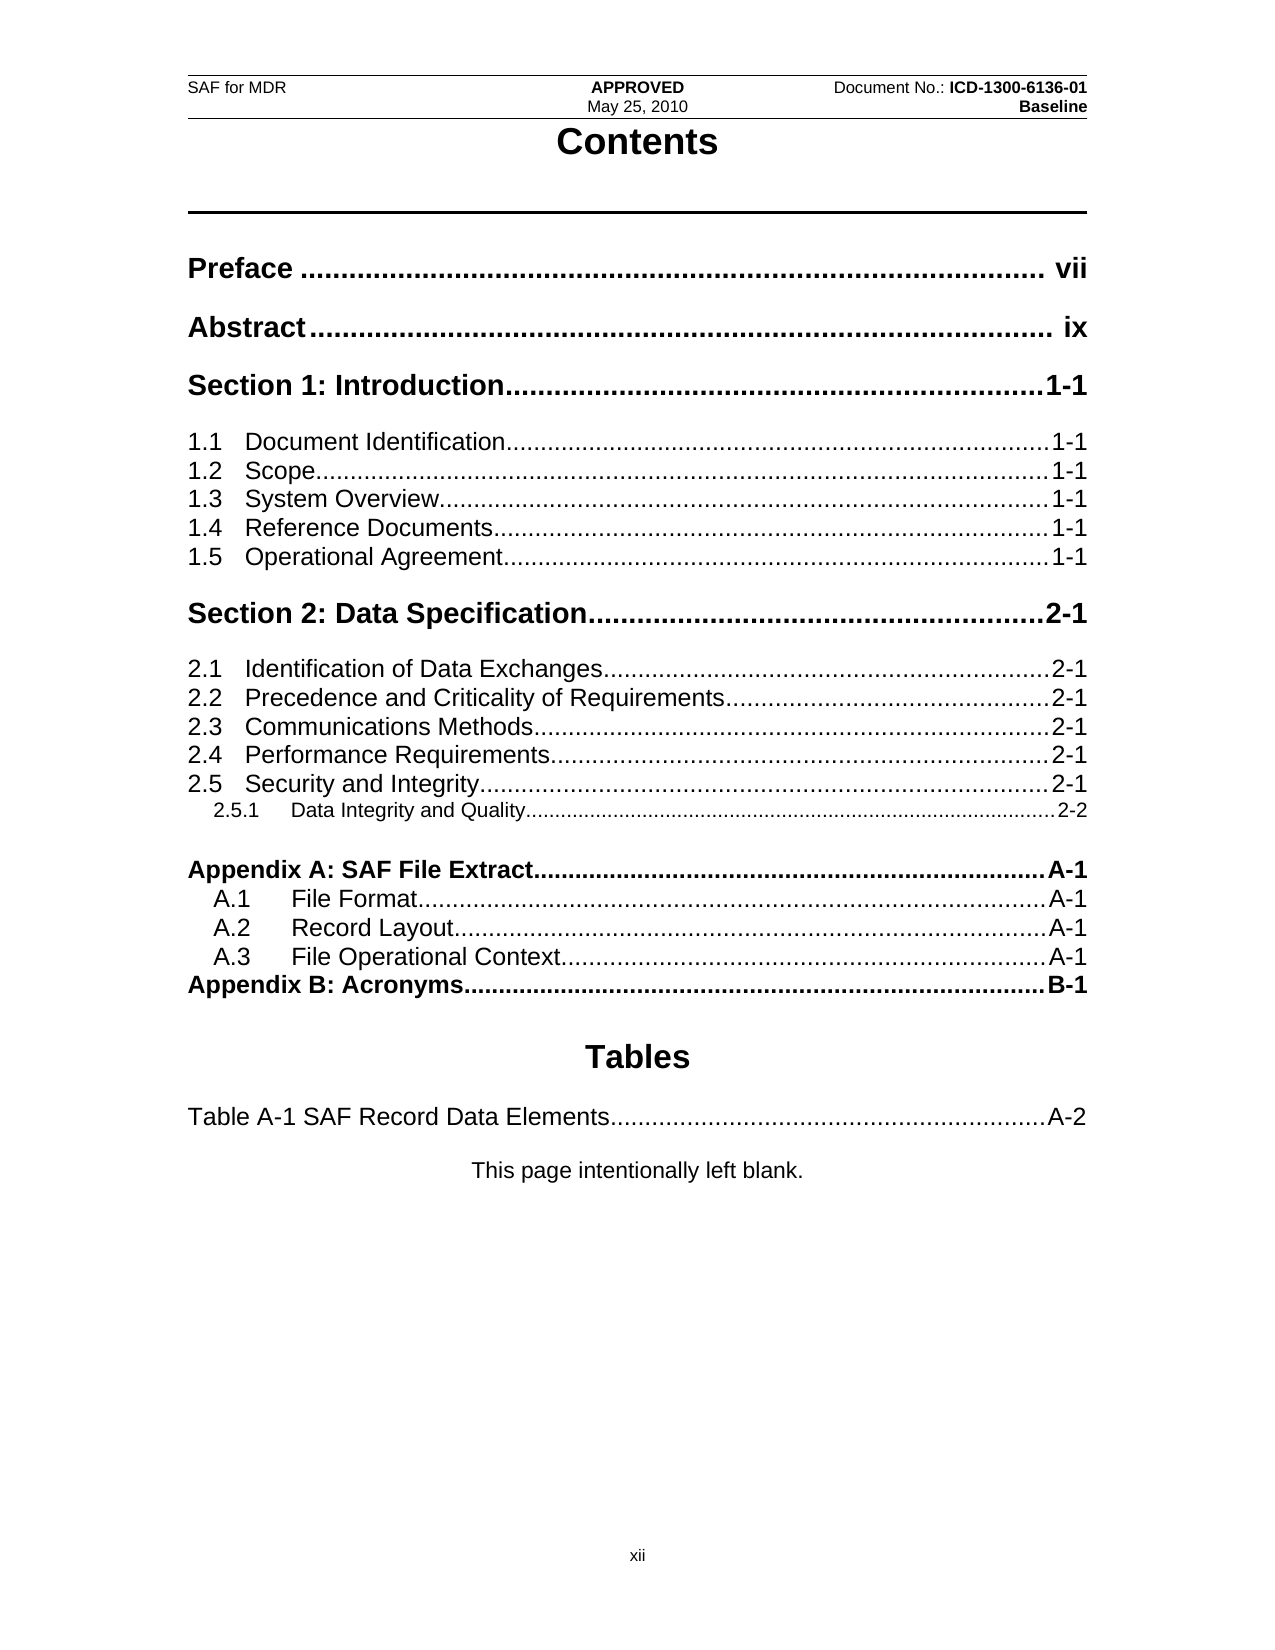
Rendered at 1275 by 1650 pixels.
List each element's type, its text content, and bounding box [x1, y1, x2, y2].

text Table A-1 SAF Record Data Elements A-2 [187, 1102, 1087, 1131]
text Section 1: Introduction 1-1 [187, 368, 1087, 402]
text 2.3 Communications Methods 2-1 [187, 712, 1087, 740]
text Section 2: Data Specification 2-1 [187, 596, 1087, 629]
text 1.2 Scope 1-1 [187, 456, 1087, 484]
text A.3 File Operational Context A-1 [213, 942, 1087, 970]
text Preface vii [187, 251, 1087, 285]
text Abstract ix [187, 310, 1087, 343]
text Tables [187, 1038, 1087, 1076]
text 2.5.1 Data Integrity and Quality 2-2 [213, 798, 1087, 822]
text This page intentionally left blank. [187, 1157, 1087, 1184]
text 2.2 Precedence and Criticality of Requirements 2-1 [187, 683, 1087, 712]
text A.2 Record Layout A-1 [213, 913, 1087, 942]
text 1.1 Document Identification 1-1 [187, 427, 1087, 456]
text 2.4 Performance Requirements 2-1 [187, 740, 1087, 769]
text 1.3 System Overview 1-1 [187, 484, 1087, 513]
text Appendix A: SAF File Extract A-1 [187, 855, 1087, 884]
text Contents [187, 119, 1087, 214]
text Appendix B: Acronyms B-1 [187, 970, 1087, 999]
text 2.1 Identification of Data Exchanges 2-1 [187, 654, 1087, 683]
text A.1 File Format A-1 [213, 884, 1087, 913]
text 2.5 Security and Integrity 2-1 [187, 769, 1087, 798]
text 1.5 Operational Agreement 1-1 [187, 542, 1087, 571]
text 1.4 Reference Documents 1-1 [187, 513, 1087, 542]
